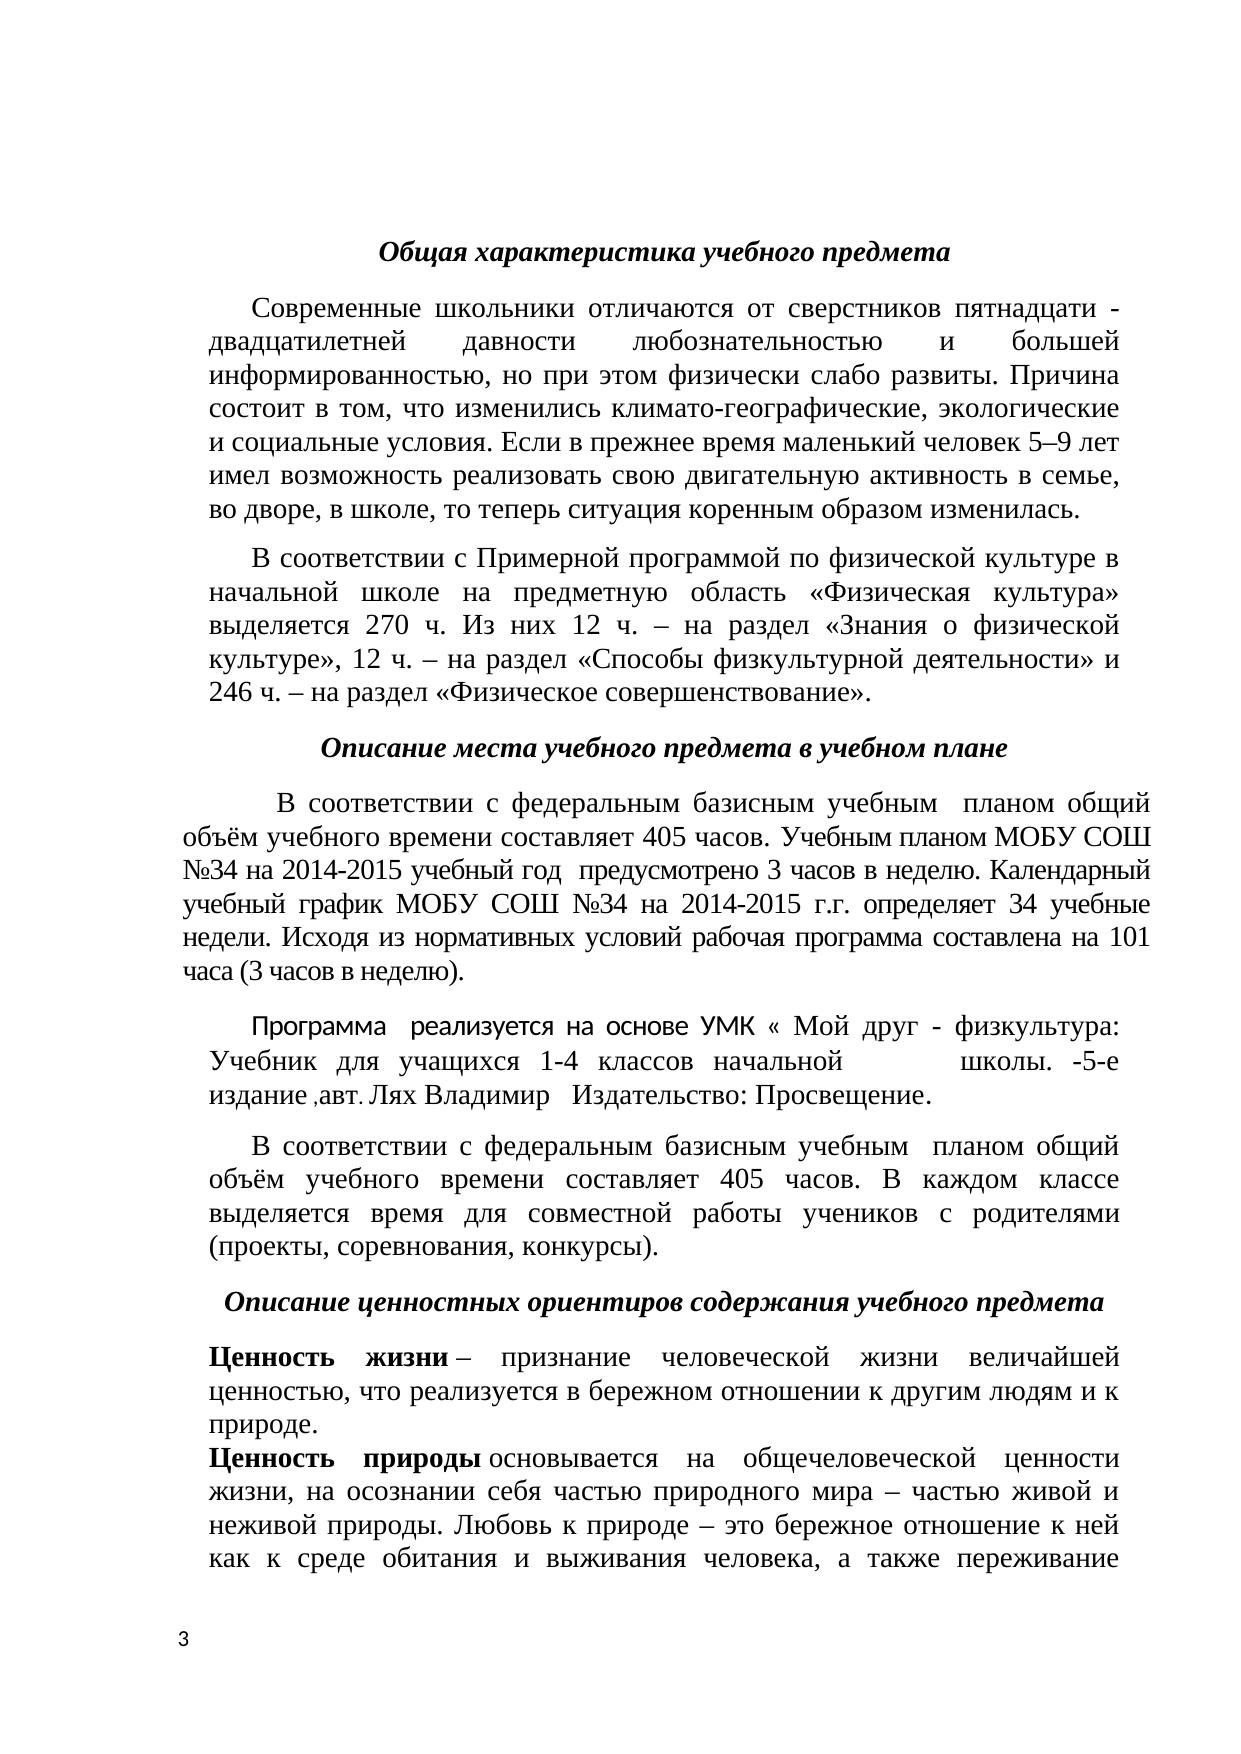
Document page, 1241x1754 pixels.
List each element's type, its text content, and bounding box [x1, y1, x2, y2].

text Современные школьники отличаются от сверстников пятнадцати - двадцатилетней давности любознательностью и большей информированностью, но при этом физически слабо развиты. Причина состоит в том, что изменились климато-географические, экологические и социальные условия. Если в прежнее время маленький человек 5–9 лет имел возможность реализовать свою двигательную активность в семье, во дворе, в школе, то теперь ситуация коренным образом изменилась. [208, 290, 1120, 524]
text Программа реализуется на основе УМК « Мой друг - физкультура: Учебник для учащихся 1-4 классов начальной школы. -5-е издание ,авт. Лях Владимир Издательство: Просвещение. [208, 1007, 1120, 1112]
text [208, 1440, 1120, 1574]
text В соответствии с федеральным базисным учебным планом общий объём учебного времени составляет 405 часов. Учебным планом МОБУ СОШ №34 на 2014-2015 учебный год предусмотрено 3 часов в неделю. Календарный учебный график МОБУ СОШ №34 на 2014-2015 г.г. определяет 34 учебные недели. Исходя из нормативных условий рабочая программа составлена на 101 часа (3 часов в неделю). [182, 785, 1152, 986]
text Описание ценностных ориентиров содержания учебного предмета [177, 1284, 1152, 1317]
text В соответствии с Примерной программой по физической культуре в начальной школе на предметную область «Физическая культура» выделяется 270 ч. Из них 12 ч. – на раздел «Знания о физической культуре», 12 ч. – на раздел «Способы физкультурной деятельности» и 246 ч. – на раздел «Физическое совершенствование». [208, 540, 1120, 708]
text В соответствии с федеральным базисным учебным планом общий объём учебного времени составляет 405 часов. В каждом классе выделяется время для совместной работы учеников с родителями (проекты, соревнования, конкурсы). [208, 1128, 1120, 1262]
text Описание места учебного предмета в учебном плане [177, 730, 1152, 763]
text Ценность жизни – признание человеческой жизни величайшей ценностью, что реализуется в бережном отношении к другим людям и к природе. [208, 1339, 1120, 1440]
text Общая характеристика учебного предмета [177, 234, 1152, 268]
